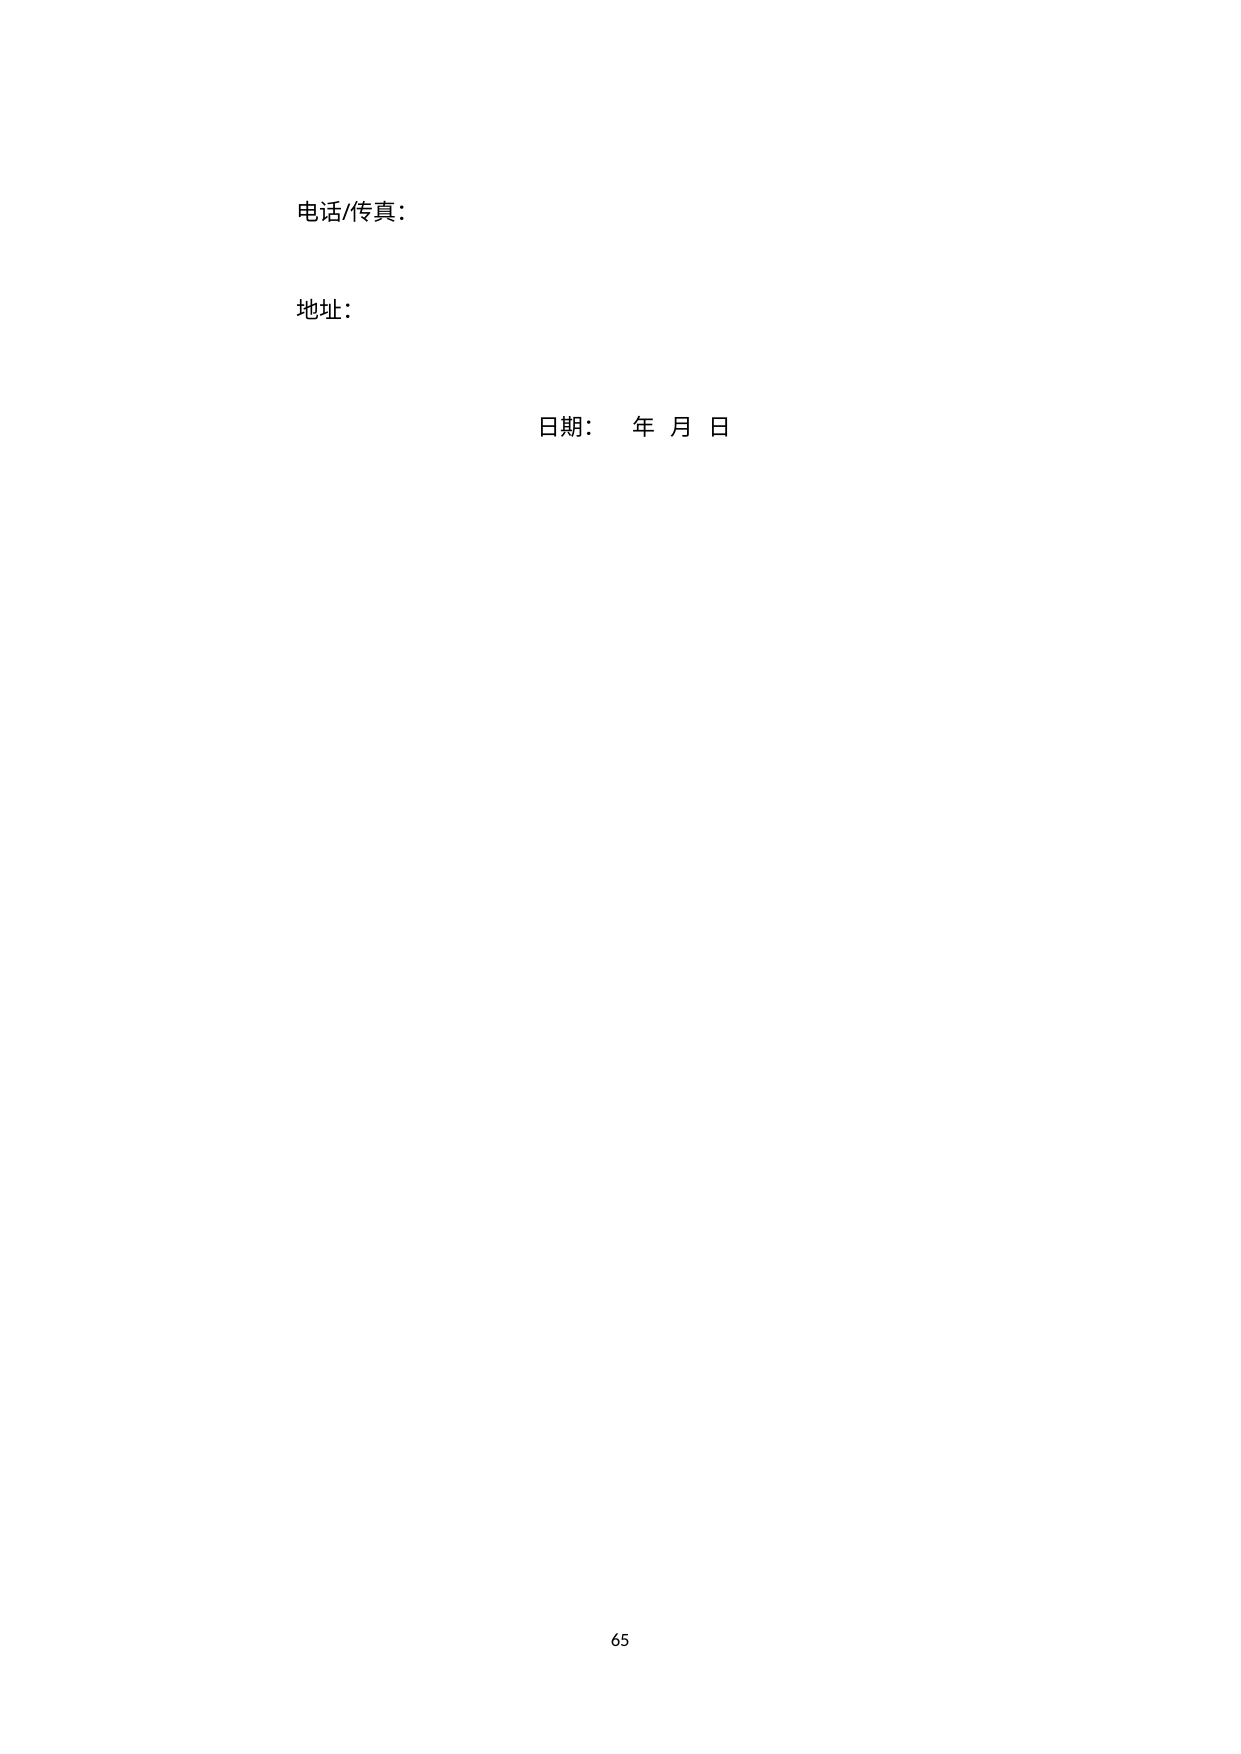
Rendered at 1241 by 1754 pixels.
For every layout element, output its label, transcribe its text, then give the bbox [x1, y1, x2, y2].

text 电话/传真： [130, 178, 1110, 243]
text 地址： [130, 276, 1110, 341]
text 日期： 年 月 日 [130, 406, 1110, 443]
